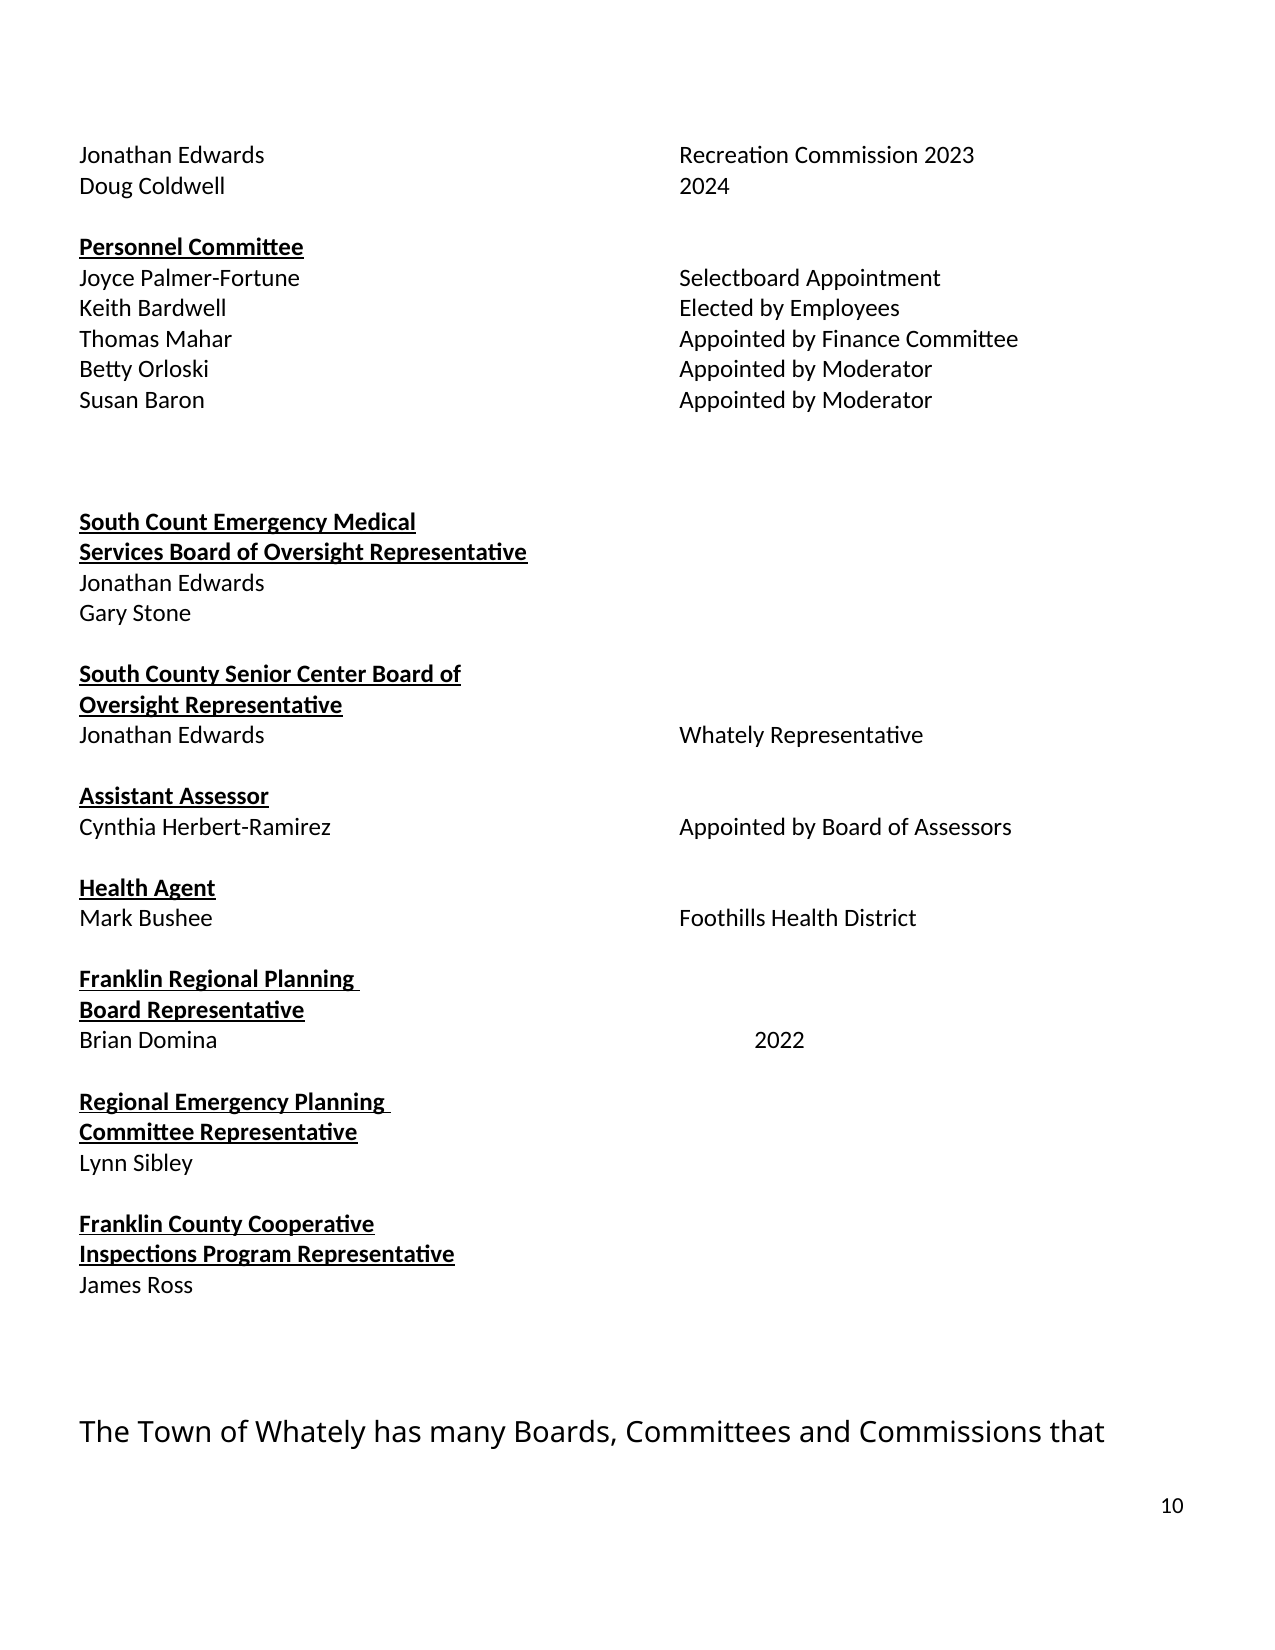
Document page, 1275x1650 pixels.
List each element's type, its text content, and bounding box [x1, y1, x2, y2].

text Committee Representative [79, 1116, 1183, 1147]
text Regional Emergency Planning [79, 1086, 1183, 1116]
text Jonathan Edwards Recreation Commission 2023 [79, 139, 1183, 170]
text Cynthia Herbert-Ramirez Appointed by Board of Assessors [79, 811, 1183, 842]
text James Ross [79, 1269, 1183, 1299]
text Gary Stone [79, 597, 1183, 628]
text Personnel Committee [79, 231, 1183, 262]
text Services Board of Oversight Representative [79, 536, 1183, 567]
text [79, 1412, 1154, 1451]
text Brian Domina 2022 [79, 1025, 1183, 1055]
text Keith Bardwell Elected by Employees [79, 292, 1183, 323]
text Betty Orloski Appointed by Moderator [79, 353, 1183, 384]
text Inspections Program Representative [79, 1238, 1183, 1269]
text South County Senior Center Board of [79, 658, 1183, 689]
text Lynn Sibley [79, 1147, 1183, 1177]
text Mark Bushee Foothills Health District [79, 903, 1183, 933]
text Franklin Regional Planning [79, 964, 1183, 994]
text Jonathan Edwards [79, 567, 1183, 597]
text South Count Emergency Medical [79, 506, 1183, 536]
text Doug Coldwell 2024 [79, 170, 1183, 201]
text Susan Baron Appointed by Moderator [79, 384, 1183, 414]
text Assistant Assessor [79, 781, 1183, 811]
text Board Representative [79, 994, 1183, 1025]
text Jonathan Edwards Whately Representative [79, 719, 1183, 750]
text Thomas Mahar Appointed by Finance Committee [79, 323, 1183, 353]
text Joyce Palmer-Fortune Selectboard Appointment [79, 262, 1183, 292]
text Franklin County Cooperative [79, 1208, 1183, 1238]
text Oversight Representative [79, 689, 1183, 719]
text Health Agent [79, 872, 1183, 903]
